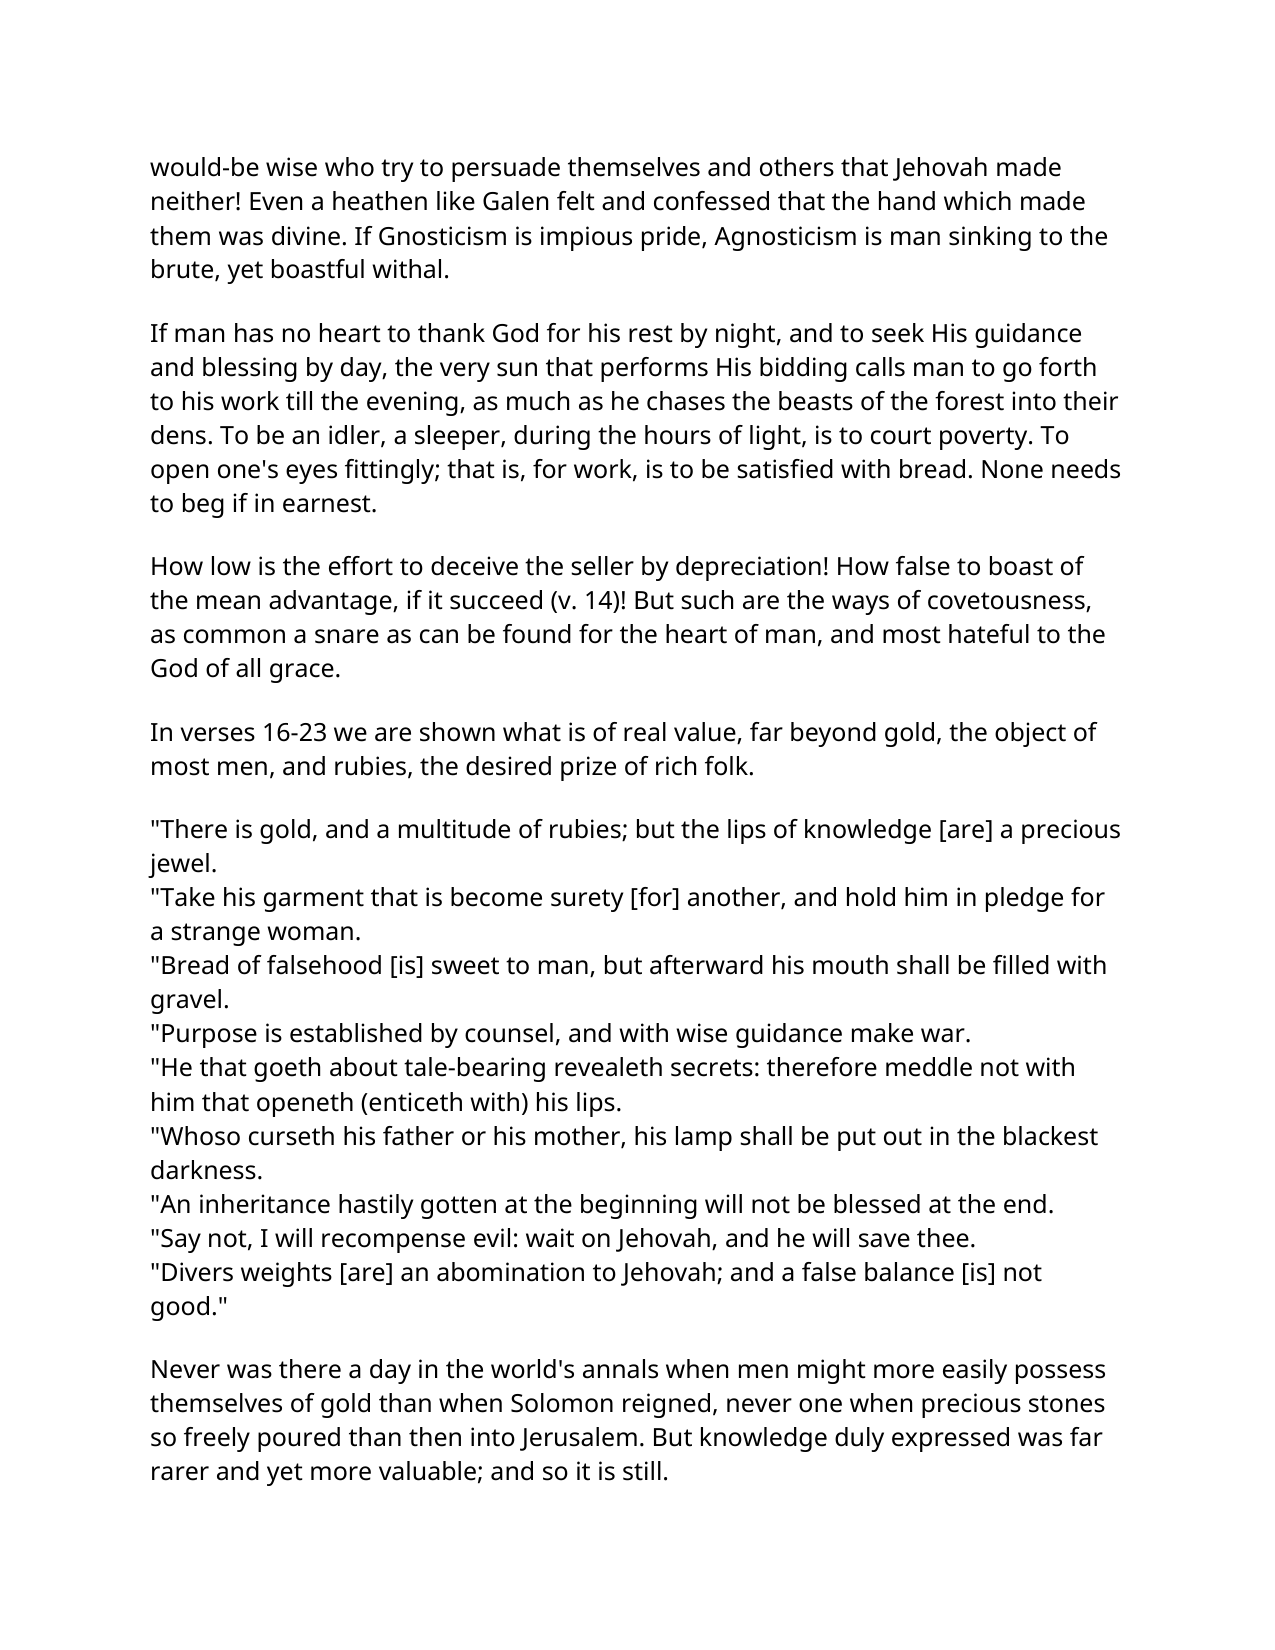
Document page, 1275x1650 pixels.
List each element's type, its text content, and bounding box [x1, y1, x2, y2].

text "There is gold, and a multitude of rubies; but the lips of knowledge [are] a precious jewel. "Take his garment that is become surety [for] another, and hold him in pledge for a strange woman. "Bread of falsehood [is] sweet to man, but afterward his mouth shall be filled with gravel. "Purpose is established by counsel, and with wise guidance make war. "He that goeth about tale-bearing revealeth secrets: therefore meddle not with him that openeth (enticeth with) his lips. "Whoso curseth his father or his mother, his lamp shall be put out in the blackest darkness. "An inheritance hastily gotten at the beginning will not be blessed at the end. "Say not, I will recompense evil: wait on Jehovah, and he will save thee. "Divers weights [are] an abomination to Jehovah; and a false balance [is] not good." [150, 812, 1125, 1323]
text In verses 16-23 we are shown what is of real value, far beyond gold, the object of most men, and rubies, the desired prize of rich folk. [150, 714, 1125, 782]
text How low is the effort to deceive the seller by depreciation! How false to boast of the mean advantage, if it succeed (v. 14)! But such are the ways of covetousness, as common a snare as can be found for the heart of man, and most hateful to the God of all grace. [150, 549, 1125, 685]
text If man has no heart to thank God for his rest by night, and to seek His guidance and blessing by day, the very sun that performs His bidding calls man to go forth to his work till the evening, as much as he chases the beasts of the forest into their dens. To be an idler, a sleeper, during the hours of light, is to court poverty. To open one's eyes fittingly; that is, for work, is to be satisfied with bread. None needs to beg if in earnest. [150, 315, 1125, 520]
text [150, 150, 1125, 286]
text Never was there a day in the world's annals when men might more easily possess themselves of gold than when Solomon reigned, never one when precious stones so freely poured than then into Jerusalem. But knowledge duly expressed was far rarer and yet more valuable; and so it is still. [150, 1352, 1125, 1488]
